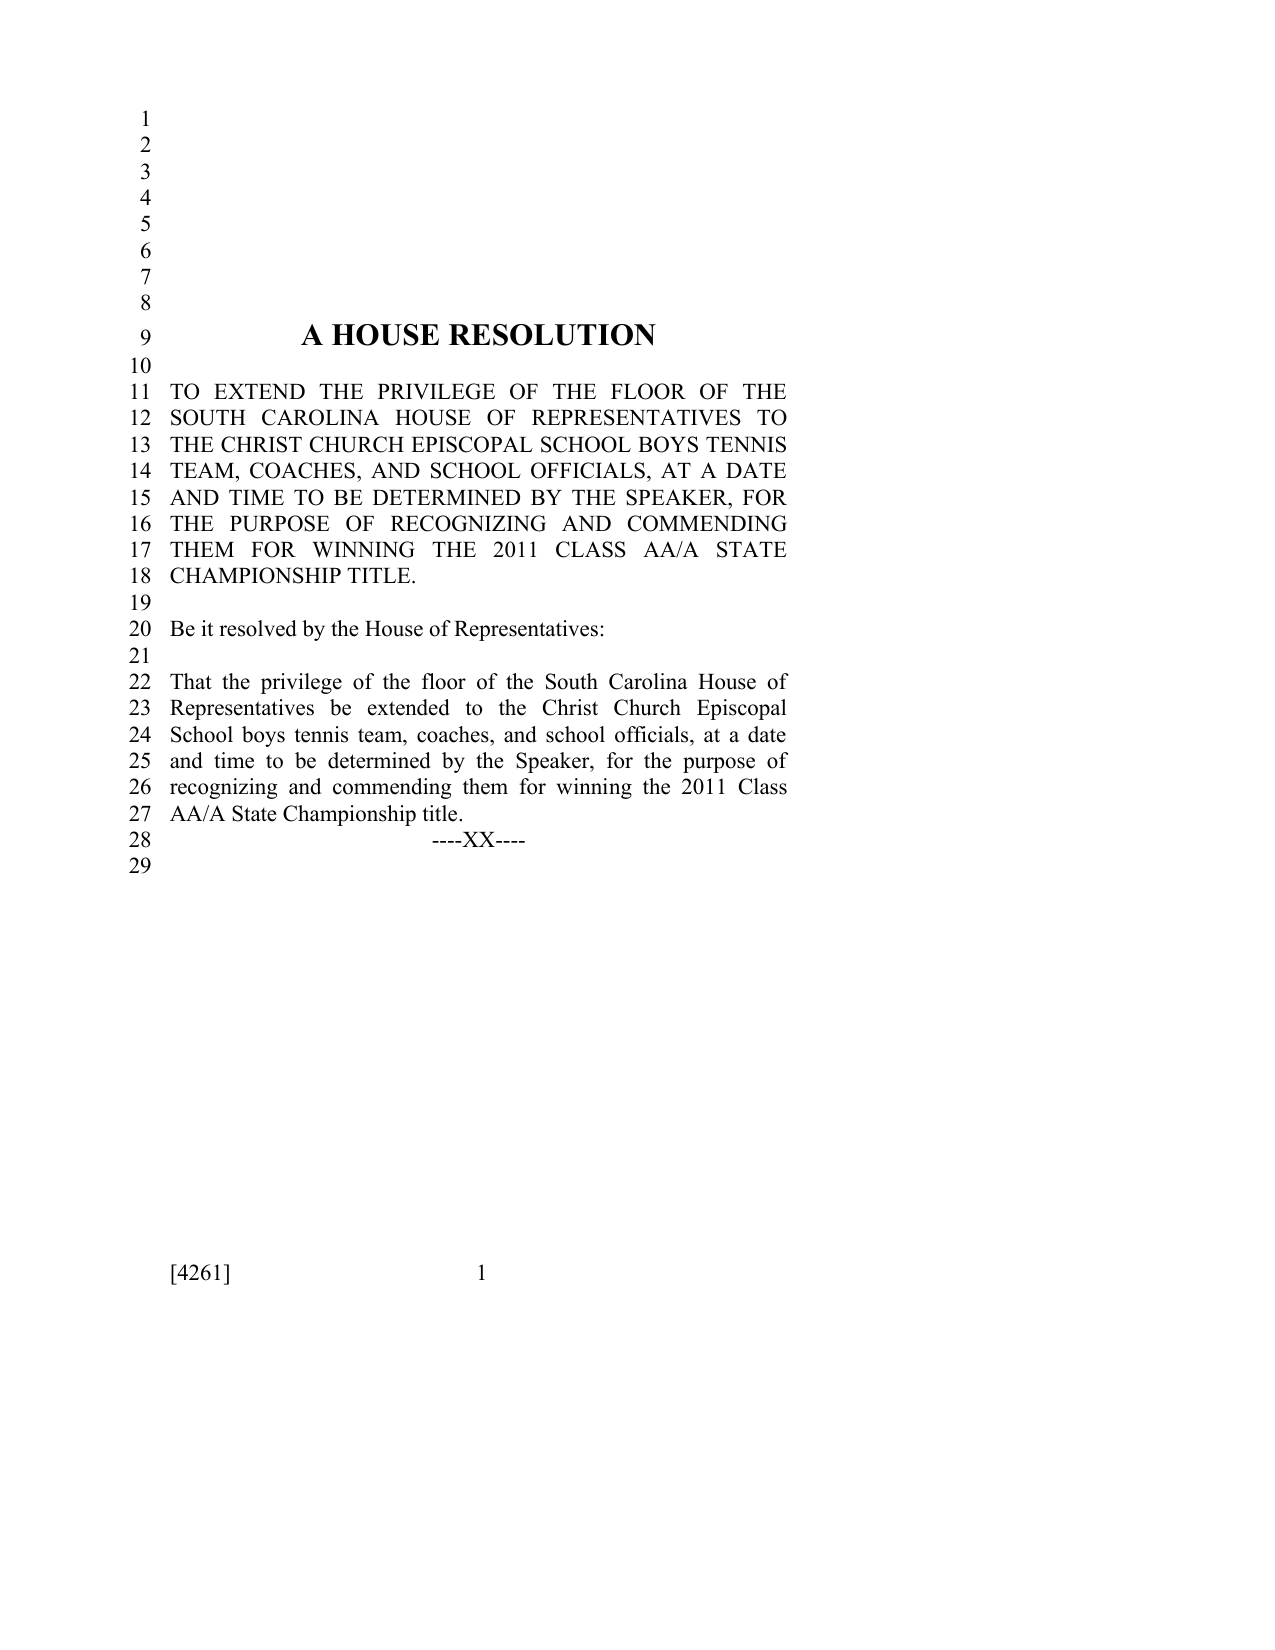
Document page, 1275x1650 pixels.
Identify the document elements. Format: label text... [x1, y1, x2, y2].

text That the privilege of the floor of the South Carolina House of Representatives be extended to the Christ Church Episcopal School boys tennis team, coaches, and school officials, at a date and time to be determined by the Speaker, for the purpose of recognizing and commending them for winning the 2011 Class AA/A State Championship title. [169, 668, 787, 826]
text ----XX---- [169, 826, 787, 852]
text TO EXTEND THE PRIVILEGE OF THE FLOOR OF THE SOUTH CAROLINA HOUSE OF REPRESENTATIVES TO THE CHRIST CHURCH EPISCOPAL SCHOOL BOYS TENNIS TEAM, COACHES, AND SCHOOL OFFICIALS, AT A DATE AND TIME TO BE DETERMINED BY THE SPEAKER, FOR THE PURPOSE OF RECOGNIZING AND COMMENDING THEM FOR WINNING THE 2011 CLASS AA/A STATE CHAMPIONSHIP TITLE. [169, 378, 787, 589]
text Be it resolved by the House of Representatives: [169, 615, 787, 642]
text A HOUSE RESOLUTION [169, 316, 787, 352]
